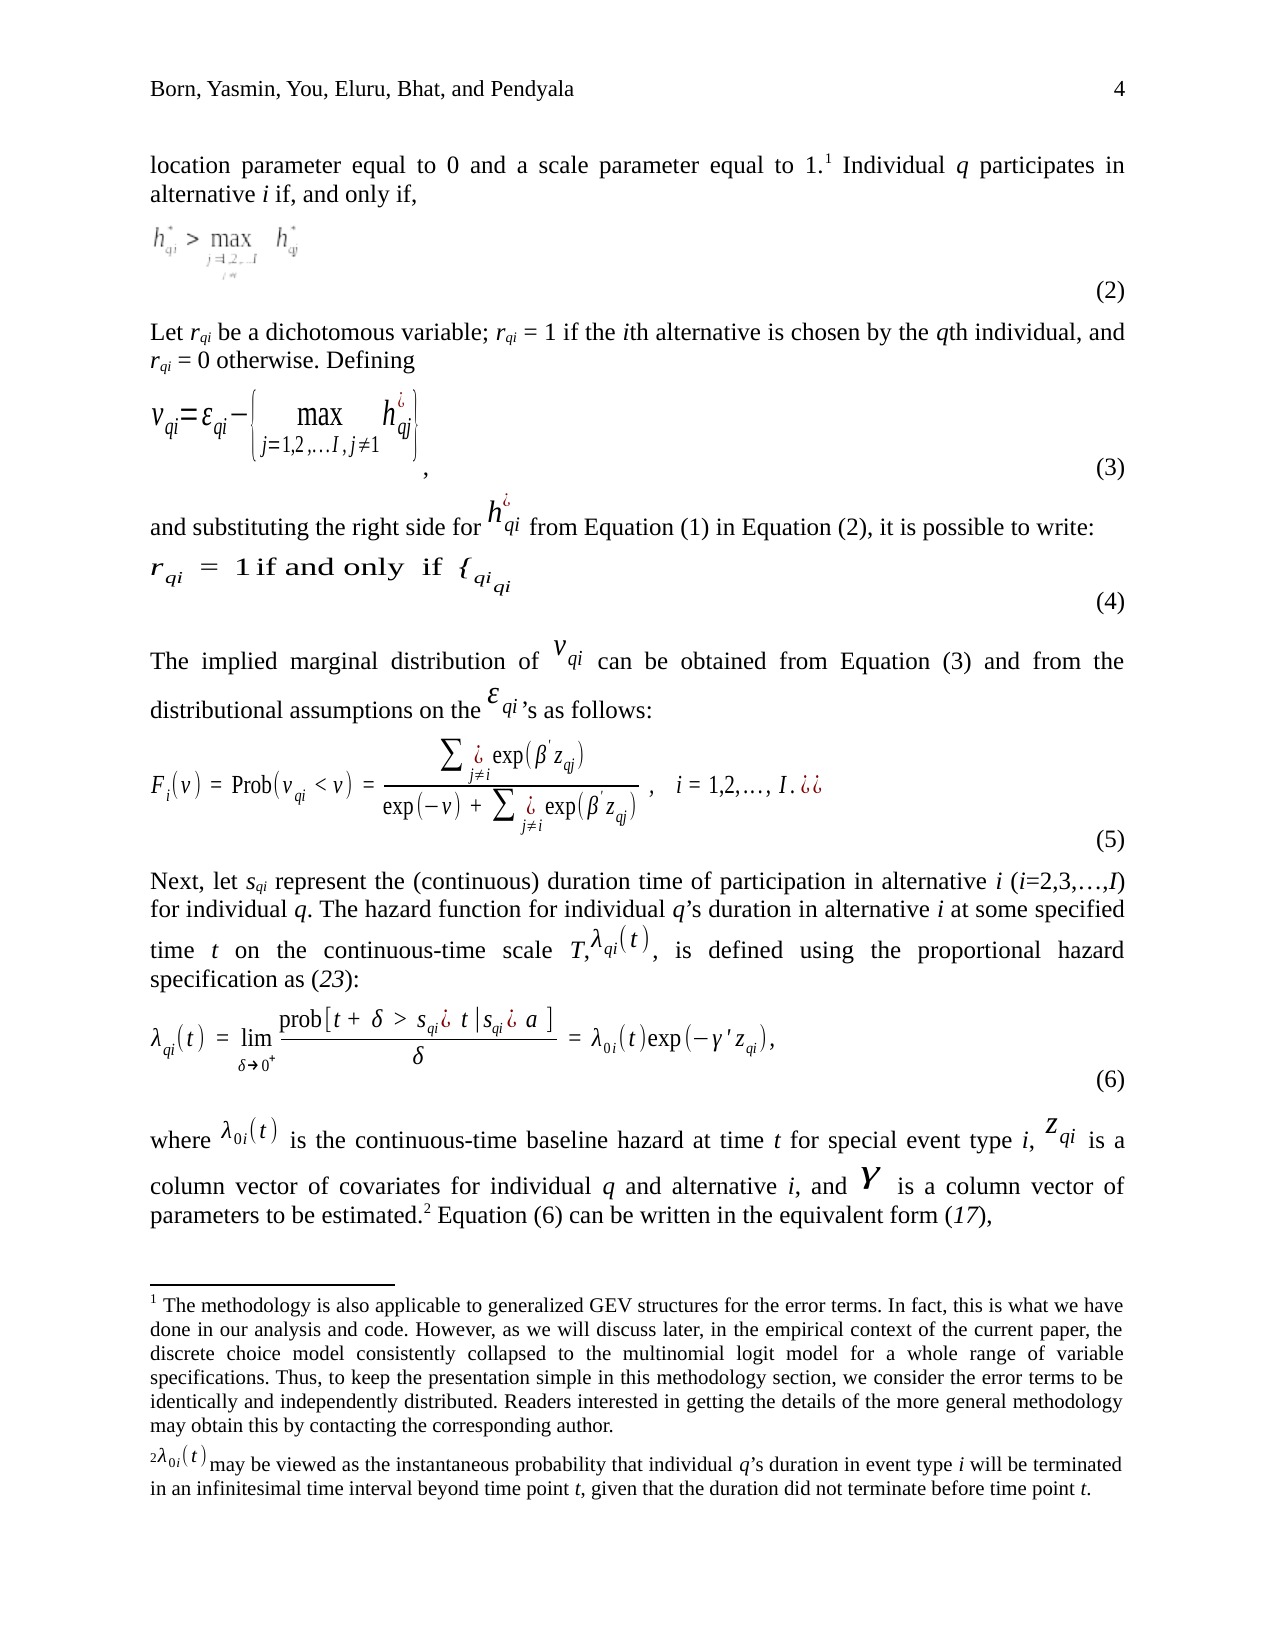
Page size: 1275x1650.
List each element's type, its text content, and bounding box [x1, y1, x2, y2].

text (5) [150, 736, 1125, 853]
text , (3) [150, 387, 1125, 481]
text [150, 150, 1125, 207]
text (6) [150, 1005, 1125, 1093]
text Let rqi be a dichotomous variable; rqi = 1 if the ith alternative is chosen by the qth individual, and rqi = 0 otherwise. Defining [150, 317, 1125, 374]
text (4) [150, 554, 1125, 614]
text Next, let sqi represent the (continuous) duration time of participation in alternative i (i=2,3,…,I) for individual q. The hazard function for individual q’s duration in alternative i at some specified time t on the continuous-time scale T,, is defined using the proportional hazard specification as (23): [150, 866, 1125, 992]
text The implied marginal distribution of can be obtained from Equation (3) and from the distributional assumptions on the ’s as follows: [150, 627, 1125, 723]
text and substituting the right side for from Equation (1) in Equation (2), it is possible to write: [150, 493, 1125, 541]
text (2) [150, 220, 1125, 304]
text where is the continuous-time baseline hazard at time t for special event type i, is a column vector of covariates for individual q and alternative i, and is a column vector of parameters to be estimated. Equation (6) can be written in the equivalent form (17), [150, 1106, 1125, 1229]
